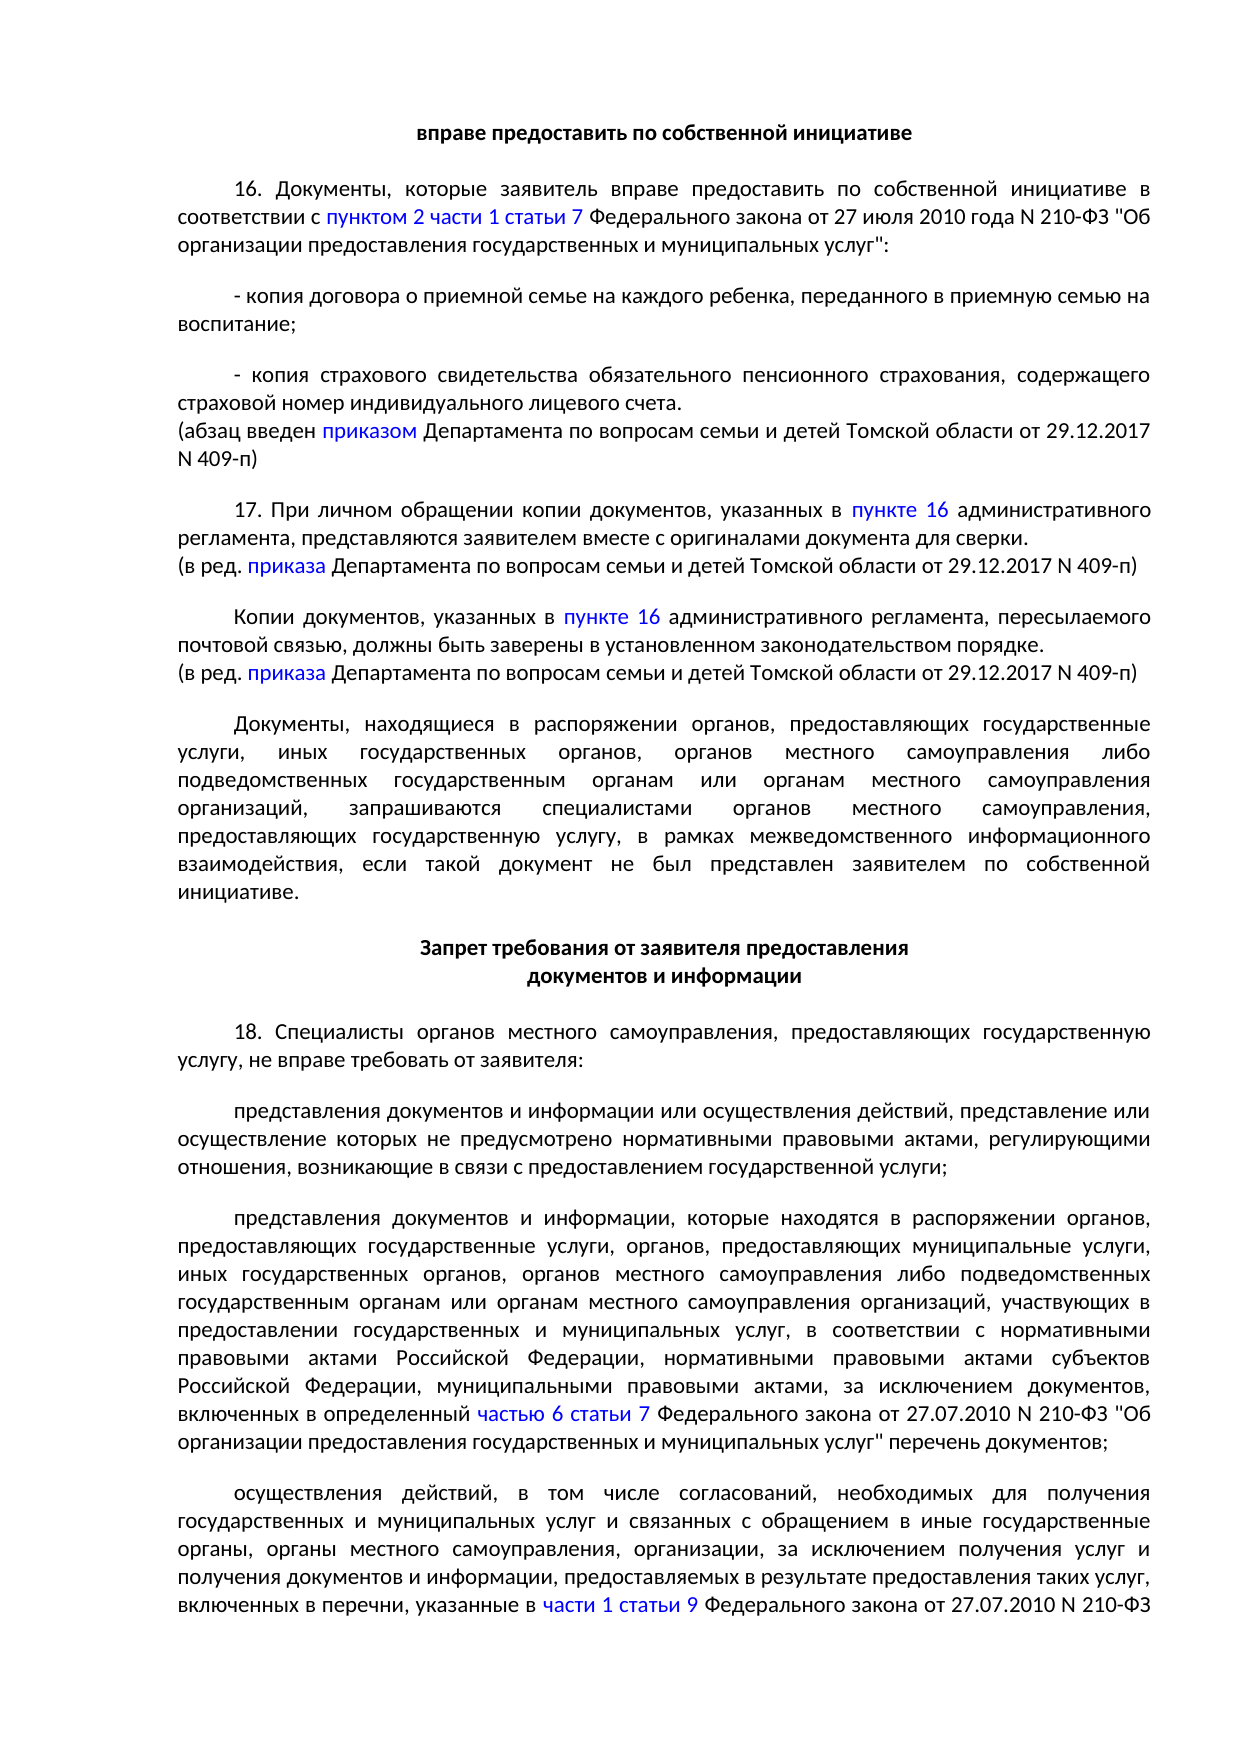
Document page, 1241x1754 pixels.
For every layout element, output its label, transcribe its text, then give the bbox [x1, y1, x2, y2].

text 18. Специалисты органов местного самоуправления, предоставляющих государственную услугу, не вправе требовать от заявителя: [177, 1017, 1152, 1073]
text Документы, находящиеся в распоряжении органов, предоставляющих государственные услуги, иных государственных органов, органов местного самоуправления либо подведомственных государственным органам или органам местного самоуправления организаций, запрашиваются специалистами органов местного самоуправления, предоставляющих государственную услугу, в рамках межведомственного информационного взаимодействия, если такой документ не был представлен заявителем по собственной инициативе. [177, 709, 1152, 905]
text (в ред. приказа Департамента по вопросам семьи и детей Томской области от 29.12.2017 N 409-п) [177, 551, 1152, 579]
text - копия страхового свидетельства обязательного пенсионного страхования, содержащего страховой номер индивидуального лицевого счета. [177, 360, 1152, 416]
title вправе предоставить по собственной инициативе [177, 118, 1152, 146]
title Запрет требования от заявителя предоставления [177, 933, 1152, 961]
text представления документов и информации, которые находятся в распоряжении органов, предоставляющих государственные услуги, органов, предоставляющих муниципальные услуги, иных государственных органов, органов местного самоуправления либо подведомственных государственным органам или органам местного самоуправления организаций, участвующих в предоставлении государственных и муниципальных услуг, в соответствии с нормативными правовыми актами Российской Федерации, нормативными правовыми актами субъектов Российской Федерации, муниципальными правовыми актами, за исключением документов, включенных в определенный частью 6 статьи 7 Федерального закона от 27.07.2010 N 210-ФЗ "Об организации предоставления государственных и муниципальных услуг" перечень документов; [177, 1203, 1152, 1455]
text - копия договора о приемной семье на каждого ребенка, переданного в приемную семью на воспитание; [177, 281, 1152, 337]
text 16. Документы, которые заявитель вправе предоставить по собственной инициативе в соответствии с пунктом 2 части 1 статьи 7 Федерального закона от 27 июля 2010 года N 210-ФЗ "Об организации предоставления государственных и муниципальных услуг": [177, 174, 1152, 258]
text (абзац введен приказом Департамента по вопросам семьи и детей Томской области от 29.12.2017 N 409-п) [177, 416, 1152, 472]
text представления документов и информации или осуществления действий, представление или осуществление которых не предусмотрено нормативными правовыми актами, регулирующими отношения, возникающие в связи с предоставлением государственной услуги; [177, 1096, 1152, 1180]
text (в ред. приказа Департамента по вопросам семьи и детей Томской области от 29.12.2017 N 409-п) [177, 658, 1152, 686]
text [177, 1478, 1152, 1618]
text 17. При личном обращении копии документов, указанных в пункте 16 административного регламента, представляются заявителем вместе с оригиналами документа для сверки. [177, 495, 1152, 551]
title документов и информации [177, 961, 1152, 989]
text Копии документов, указанных в пункте 16 административного регламента, пересылаемого почтовой связью, должны быть заверены в установленном законодательством порядке. [177, 602, 1152, 658]
